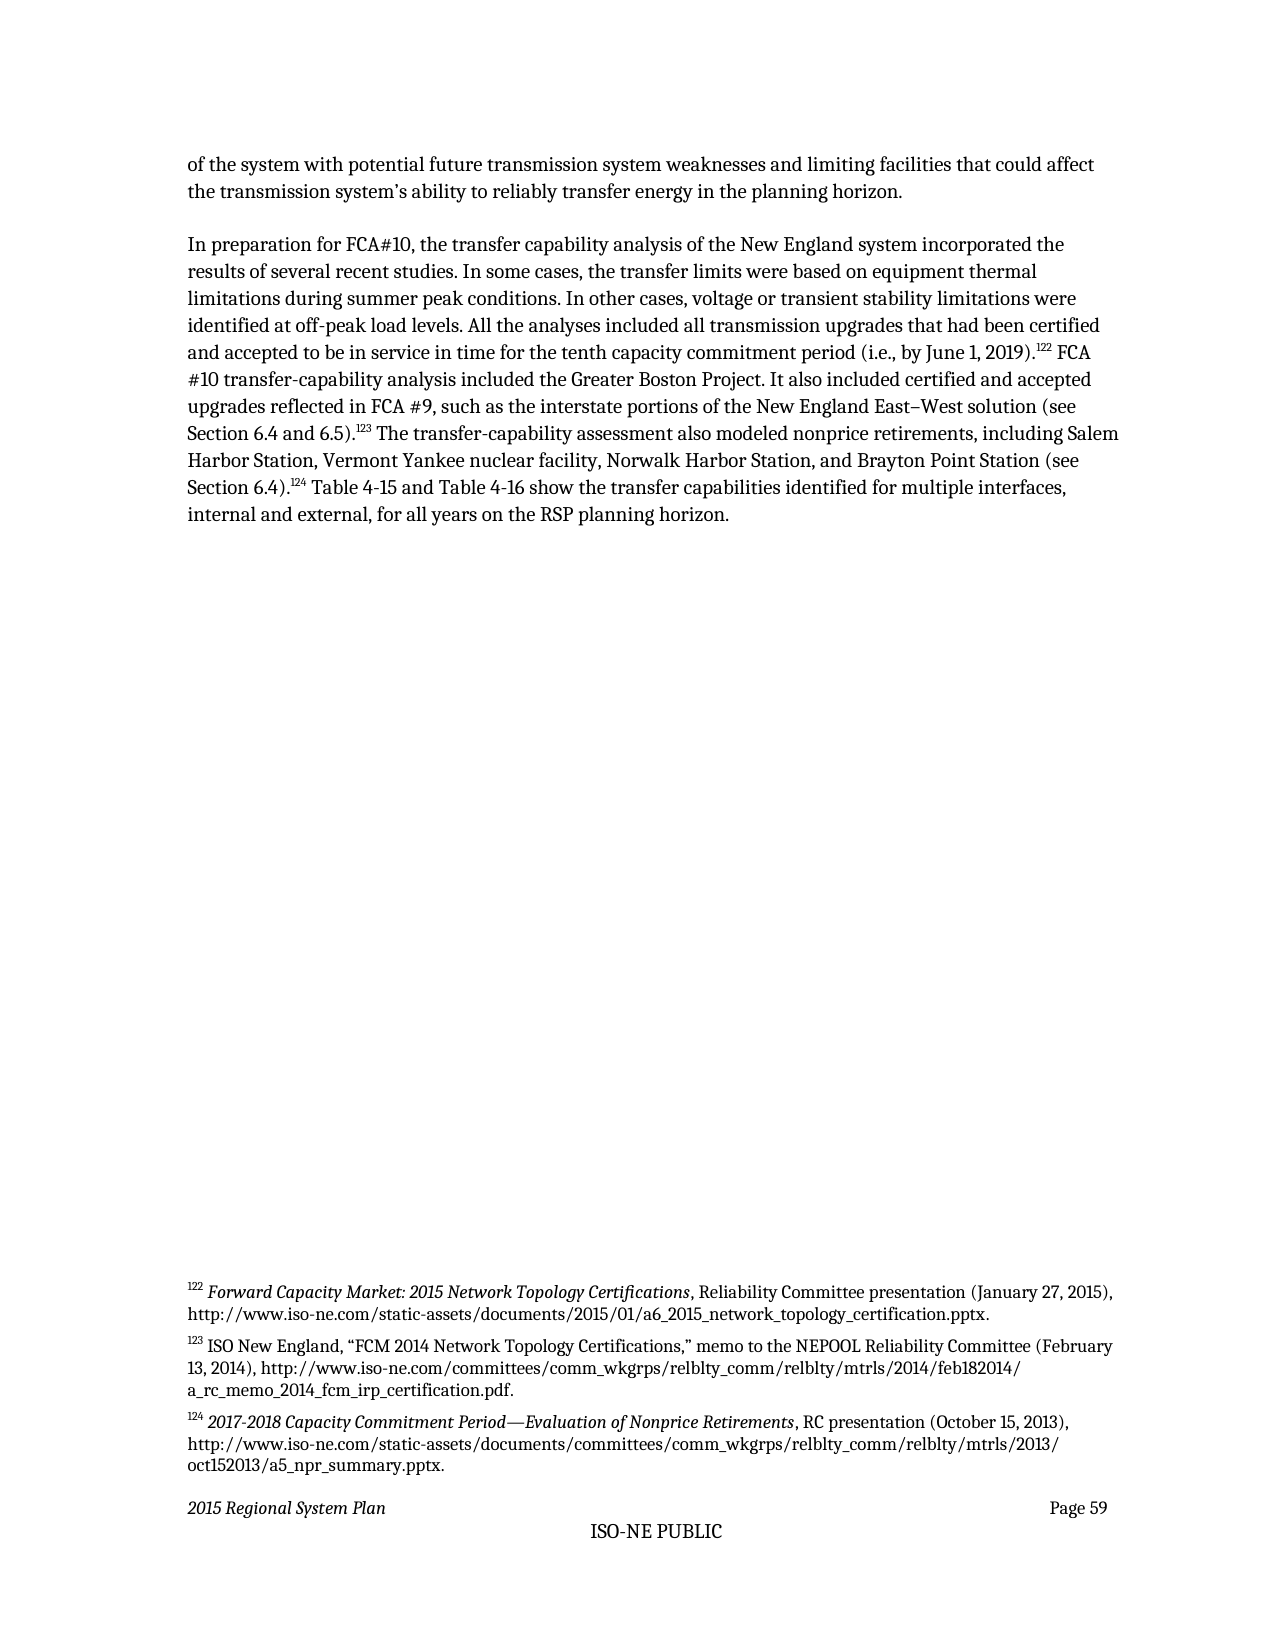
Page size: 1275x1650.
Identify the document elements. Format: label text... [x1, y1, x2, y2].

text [187, 150, 1125, 204]
